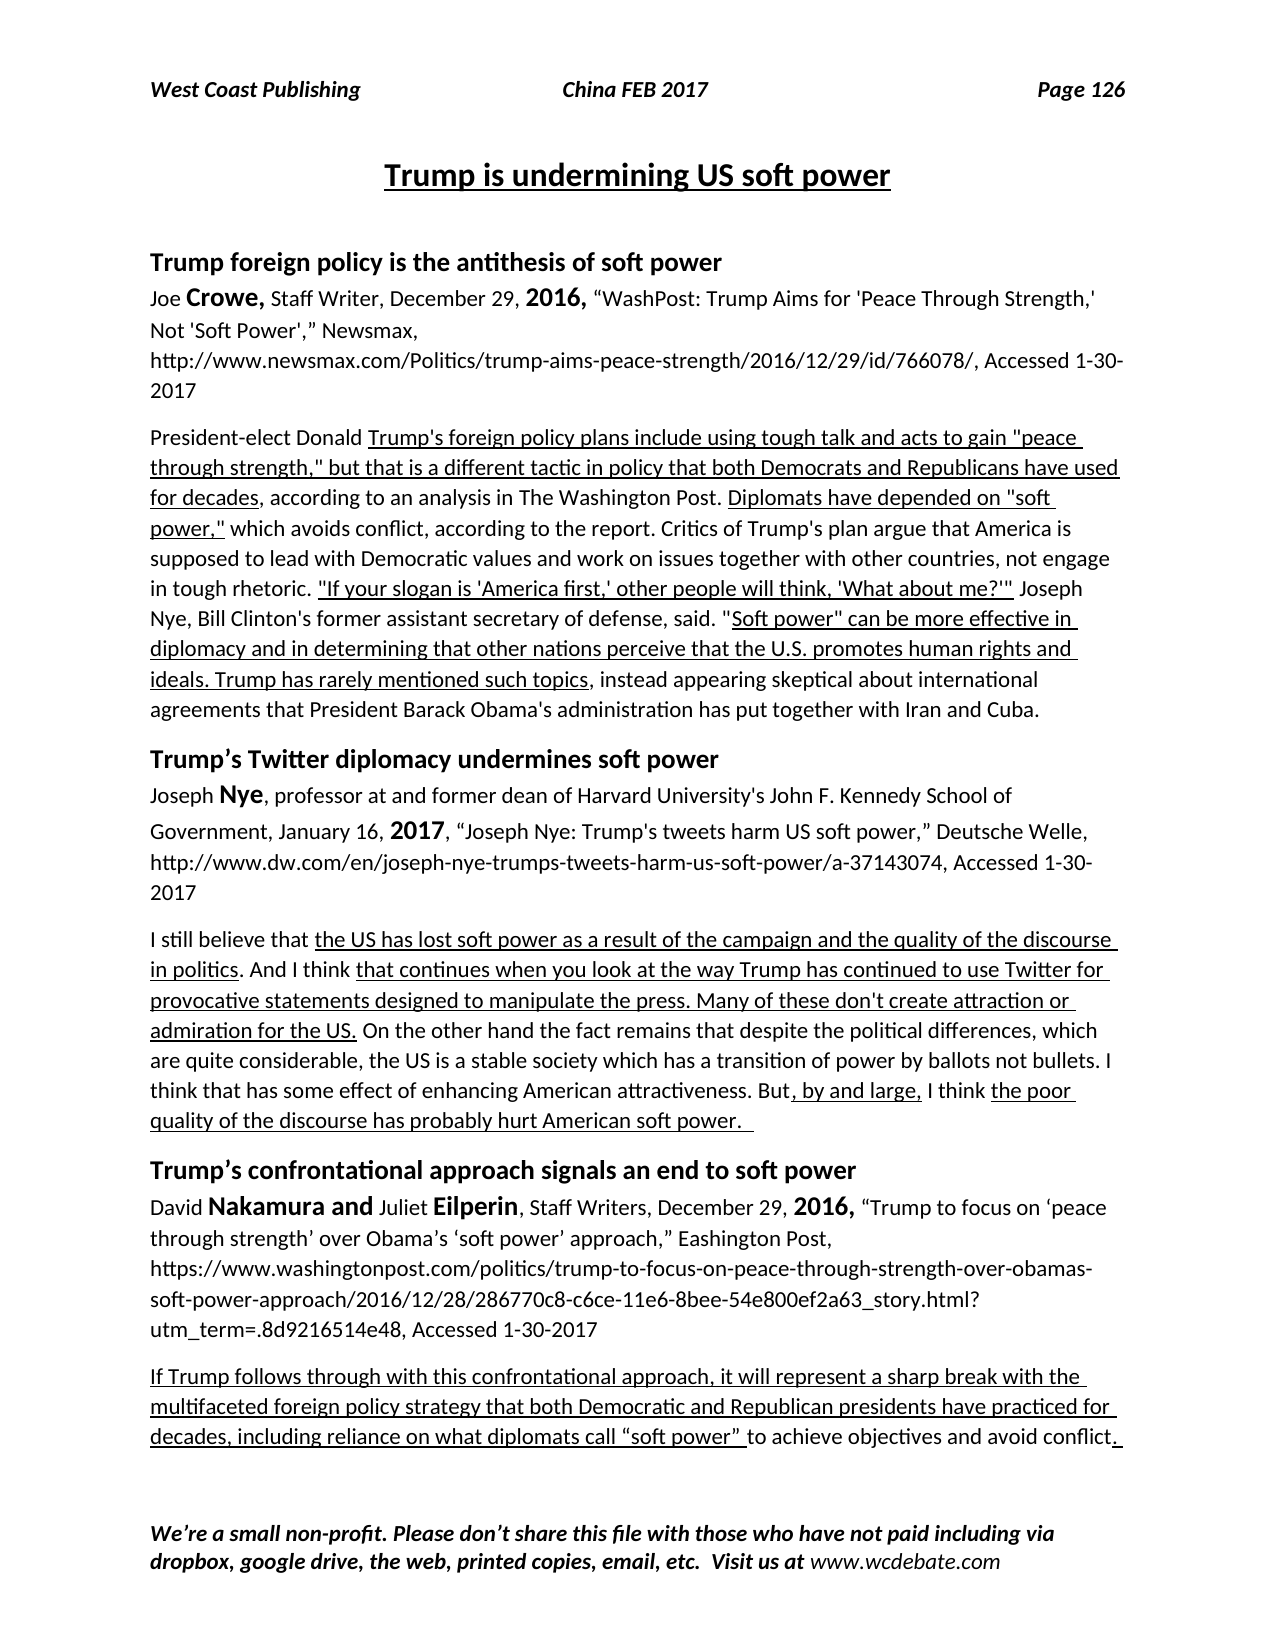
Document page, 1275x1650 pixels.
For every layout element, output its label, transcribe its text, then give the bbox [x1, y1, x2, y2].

subtitle Trump is undermining US soft power [150, 154, 1125, 195]
subtitle Trump’s confrontational approach signals an end to soft power [150, 1153, 1125, 1187]
subtitle Trump’s Twitter diplomacy undermines soft power [150, 742, 1125, 775]
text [150, 1362, 1125, 1450]
text Joseph Nye, professor at and former dean of Harvard University's John F. Kennedy School of Government, January 16, 2017, “Joseph Nye: Trump's tweets harm US soft power,” Deutsche Welle, http://www.dw.com/en/joseph-nye-trumps-tweets-harm-us-soft-power/a-37143074, Accessed 1-30-2017 [150, 777, 1125, 907]
subtitle Trump foreign policy is the antithesis of soft power [150, 245, 1125, 278]
text Joe Crowe, Staff Writer, December 29, 2016, “WashPost: Trump Aims for 'Peace Through Strength,' Not 'Soft Power',” Newsmax, http://www.newsmax.com/Politics/trump-aims-peace-strength/2016/12/29/id/766078/, Accessed 1-30-2017 [150, 281, 1125, 404]
text President-elect Donald Trump's foreign policy plans include using tough talk and acts to gain "peace through strength," but that is a different tactic in policy that both Democrats and Republicans have used for decades, according to an analysis in The Washington Post. Diplomats have depended on "soft power," which avoids conflict, according to the report. Critics of Trump's plan argue that America is supposed to lead with Democratic values and work on issues together with other countries, not engage in tough rhetoric. "If your slogan is 'America first,' other people will think, 'What about me?'" Joseph Nye, Bill Clinton's former assistant secretary of defense, said. "Soft power" can be more effective in diplomacy and in determining that other nations perceive that the U.S. promotes human rights and ideals. Trump has rarely mentioned such topics, instead appearing skeptical about international agreements that President Barack Obama's administration has put together with Iran and Cuba. [150, 423, 1125, 723]
text I still believe that the US has lost soft power as a result of the campaign and the quality of the discourse in politics. And I think that continues when you look at the way Trump has continued to use Twitter for provocative statements designed to manipulate the press. Many of these don't create attraction or admiration for the US. On the other hand the fact remains that despite the political differences, which are quite considerable, the US is a stable society which has a transition of power by ballots not bullets. I think that has some effect of enhancing American attractiveness. But, by and large, I think the poor quality of the discourse has probably hurt American soft power. [150, 925, 1125, 1135]
text David Nakamura and Juliet Eilperin, Staff Writers, December 29, 2016, “Trump to focus on ‘peace through strength’ over Obama’s ‘soft power’ approach,” Eashington Post, https://www.washingtonpost.com/politics/trump-to-focus-on-peace-through-strength-over-obamas-soft-power-approach/2016/12/28/286770c8-c6ce-11e6-8bee-54e800ef2a63_story.html?utm_term=.8d9216514e48, Accessed 1-30-2017 [150, 1189, 1125, 1343]
